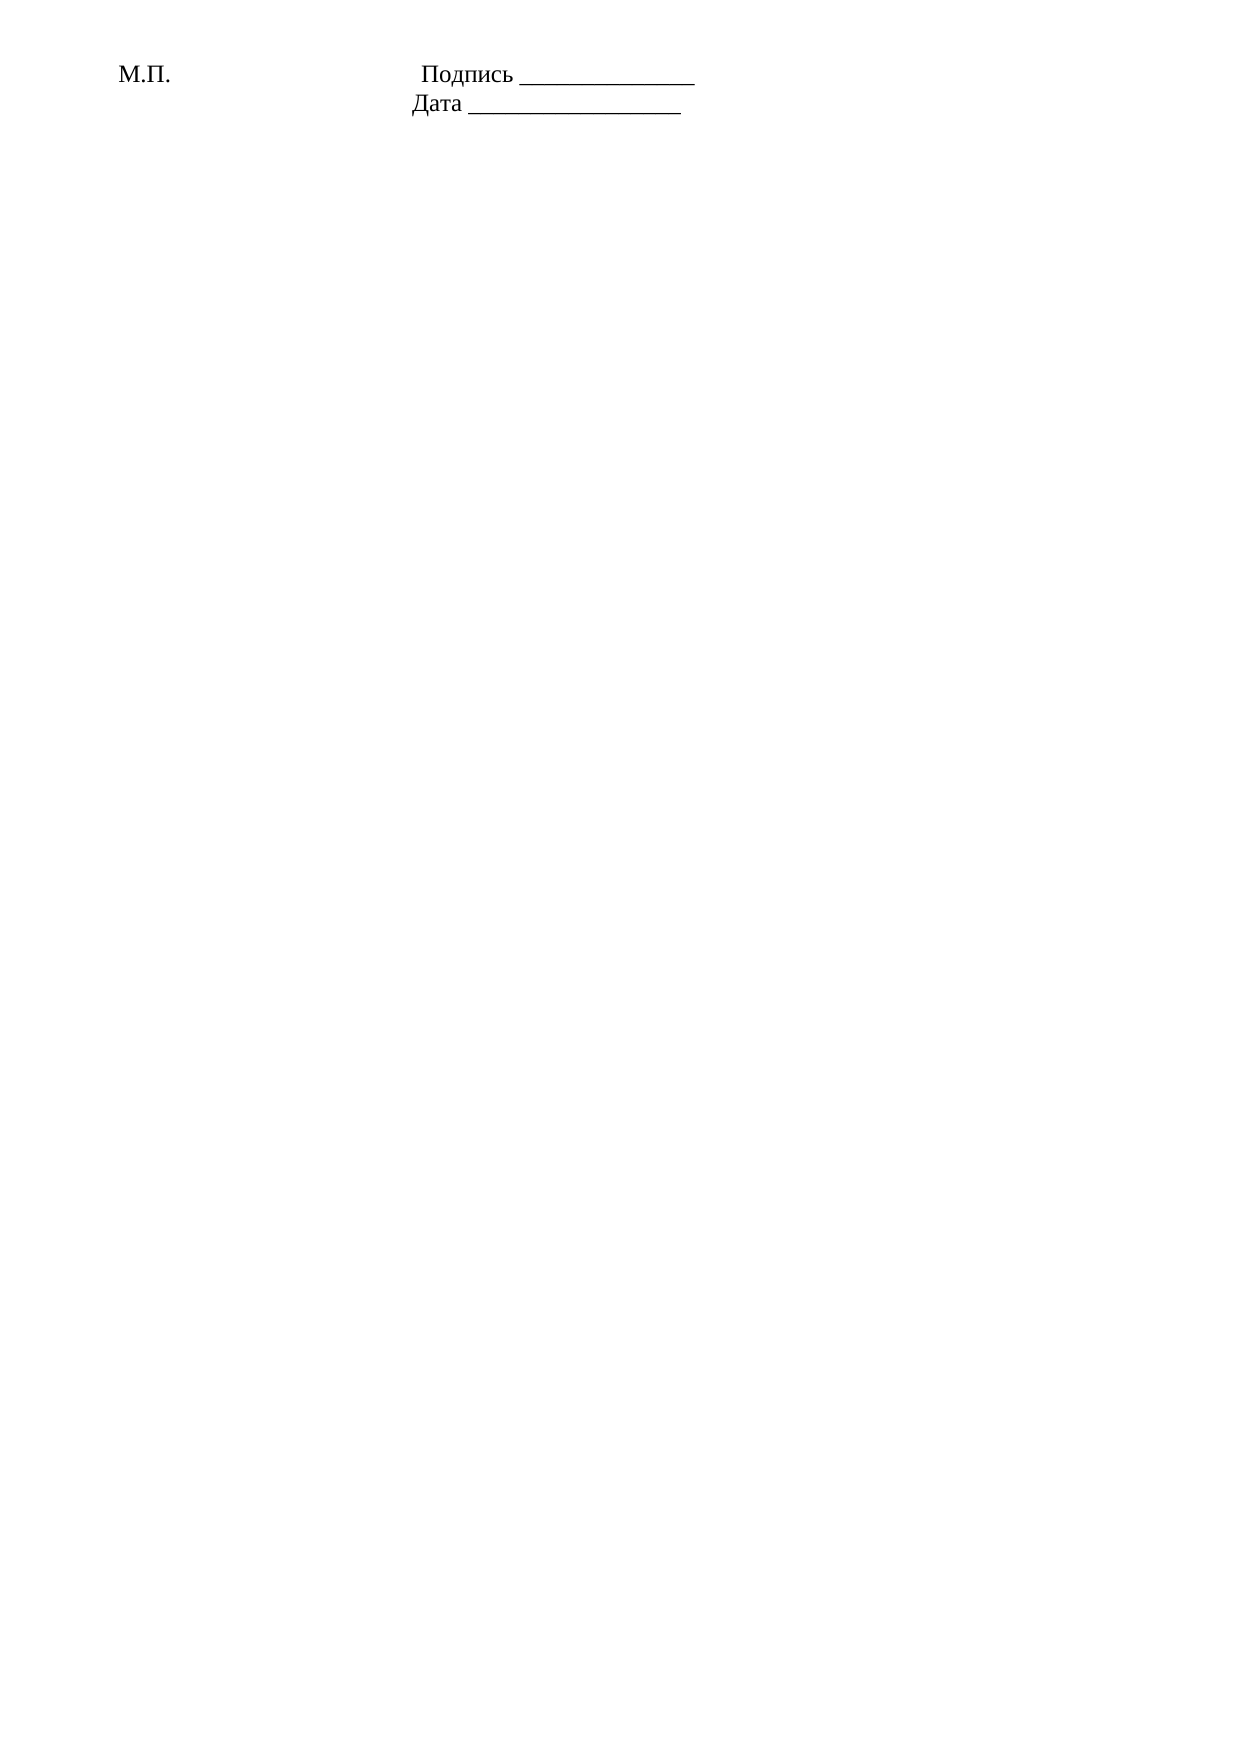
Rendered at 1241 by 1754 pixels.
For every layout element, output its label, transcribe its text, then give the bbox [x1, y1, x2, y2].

text Дата _________________ [118, 88, 1122, 117]
text М.П. Подпись ______________ [118, 59, 1122, 88]
